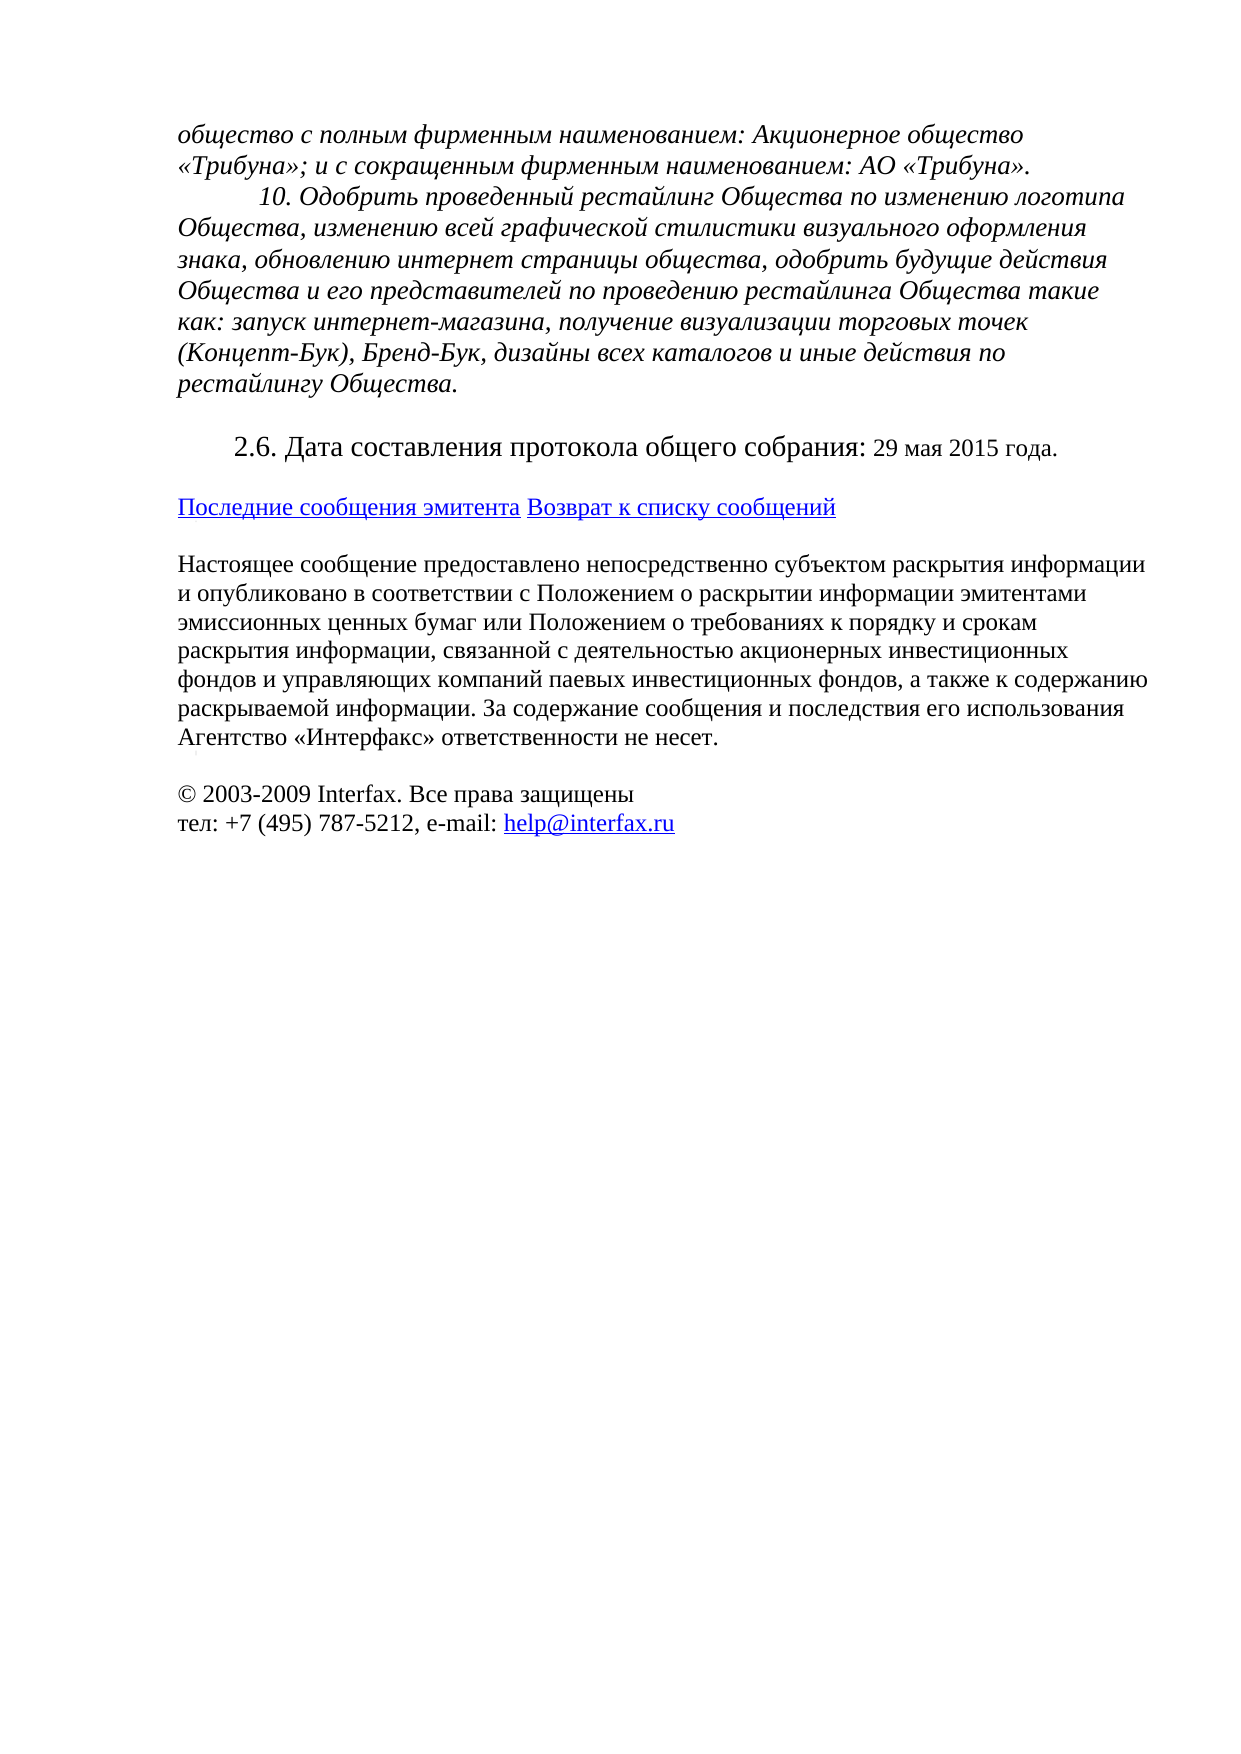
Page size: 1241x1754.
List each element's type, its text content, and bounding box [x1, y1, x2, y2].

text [177, 118, 1152, 180]
text Настоящее сообщение предоставлено непосредственно субъектом раскрытия информации и опубликовано в соответствии с Положением о раскрытии информации эмитентами эмиссионных ценных бумаг или Положением о требованиях к порядку и срокам раскрытия информации, связанной с деятельностью акционерных инвестиционных фондов и управляющих компаний паевых инвестиционных фондов, а также к содержанию раскрываемой информации. За содержание сообщения и последствия его использования Агентство «Интерфакс» ответственности не несет. [177, 549, 1152, 751]
text © 2003-2009 Interfax. Все права защищены тел: +7 (495) 787-5212, e-mail: help@interfax.ru [177, 779, 1152, 837]
text 10. Одобрить проведенный рестайлинг Общества по изменению логотипа Общества, изменению всей графической стилистики визуального оформления знака, обновлению интернет страницы общества, одобрить будущие действия Общества и его представителей по проведению рестайлинга Общества такие как: запуск интернет-магазина, получение визуализации торговых точек (Концепт-Бук), Бренд-Бук, дизайны всех каталогов и иные действия по рестайлингу Общества. [177, 180, 1152, 398]
text 2.6. Дата составления протокола общего собрания: 29 мая 2015 года. Последние сообщения эмитента Возврат к списку сообщений [177, 429, 1152, 521]
